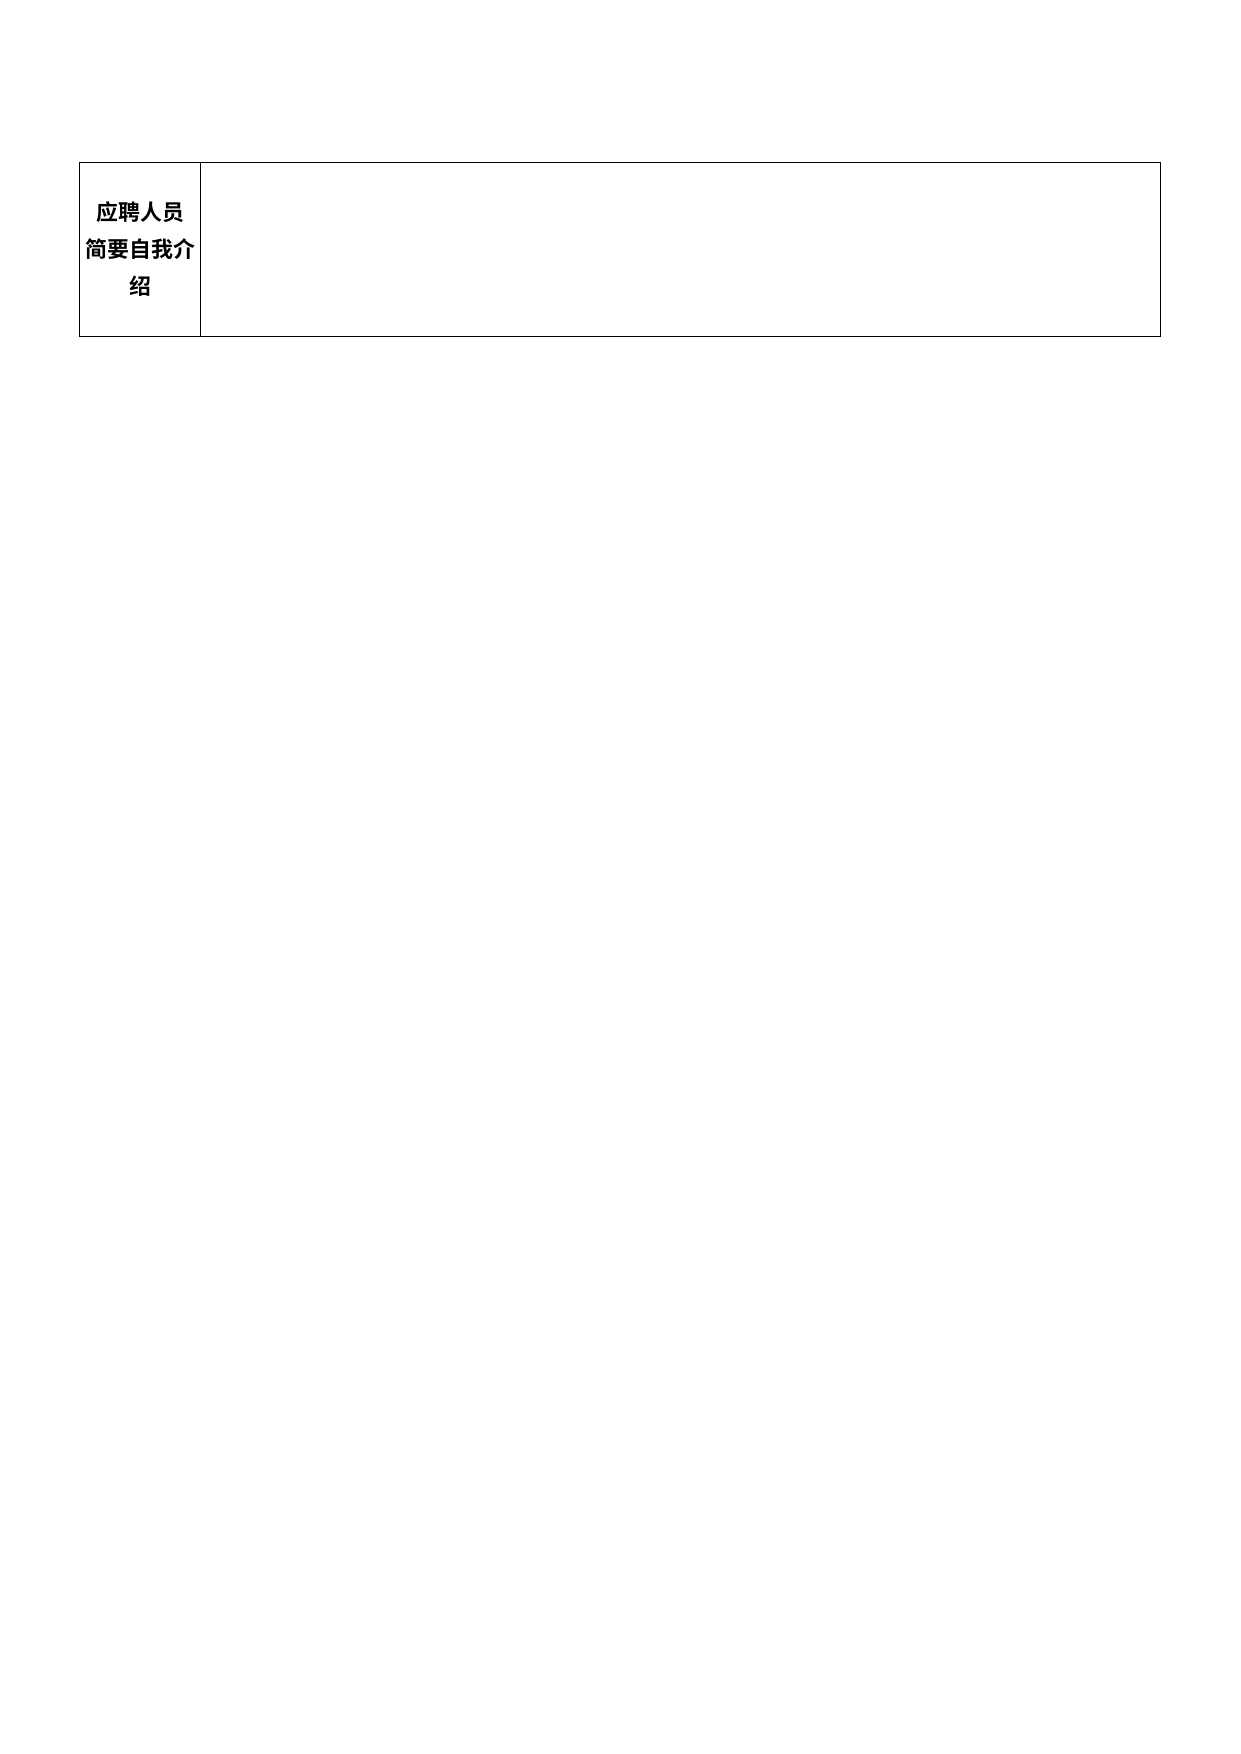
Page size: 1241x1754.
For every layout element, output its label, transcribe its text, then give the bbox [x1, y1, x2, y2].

table_cell [201, 163, 1160, 336]
table_cell 应聘人员 简要自我介绍 [80, 163, 200, 336]
